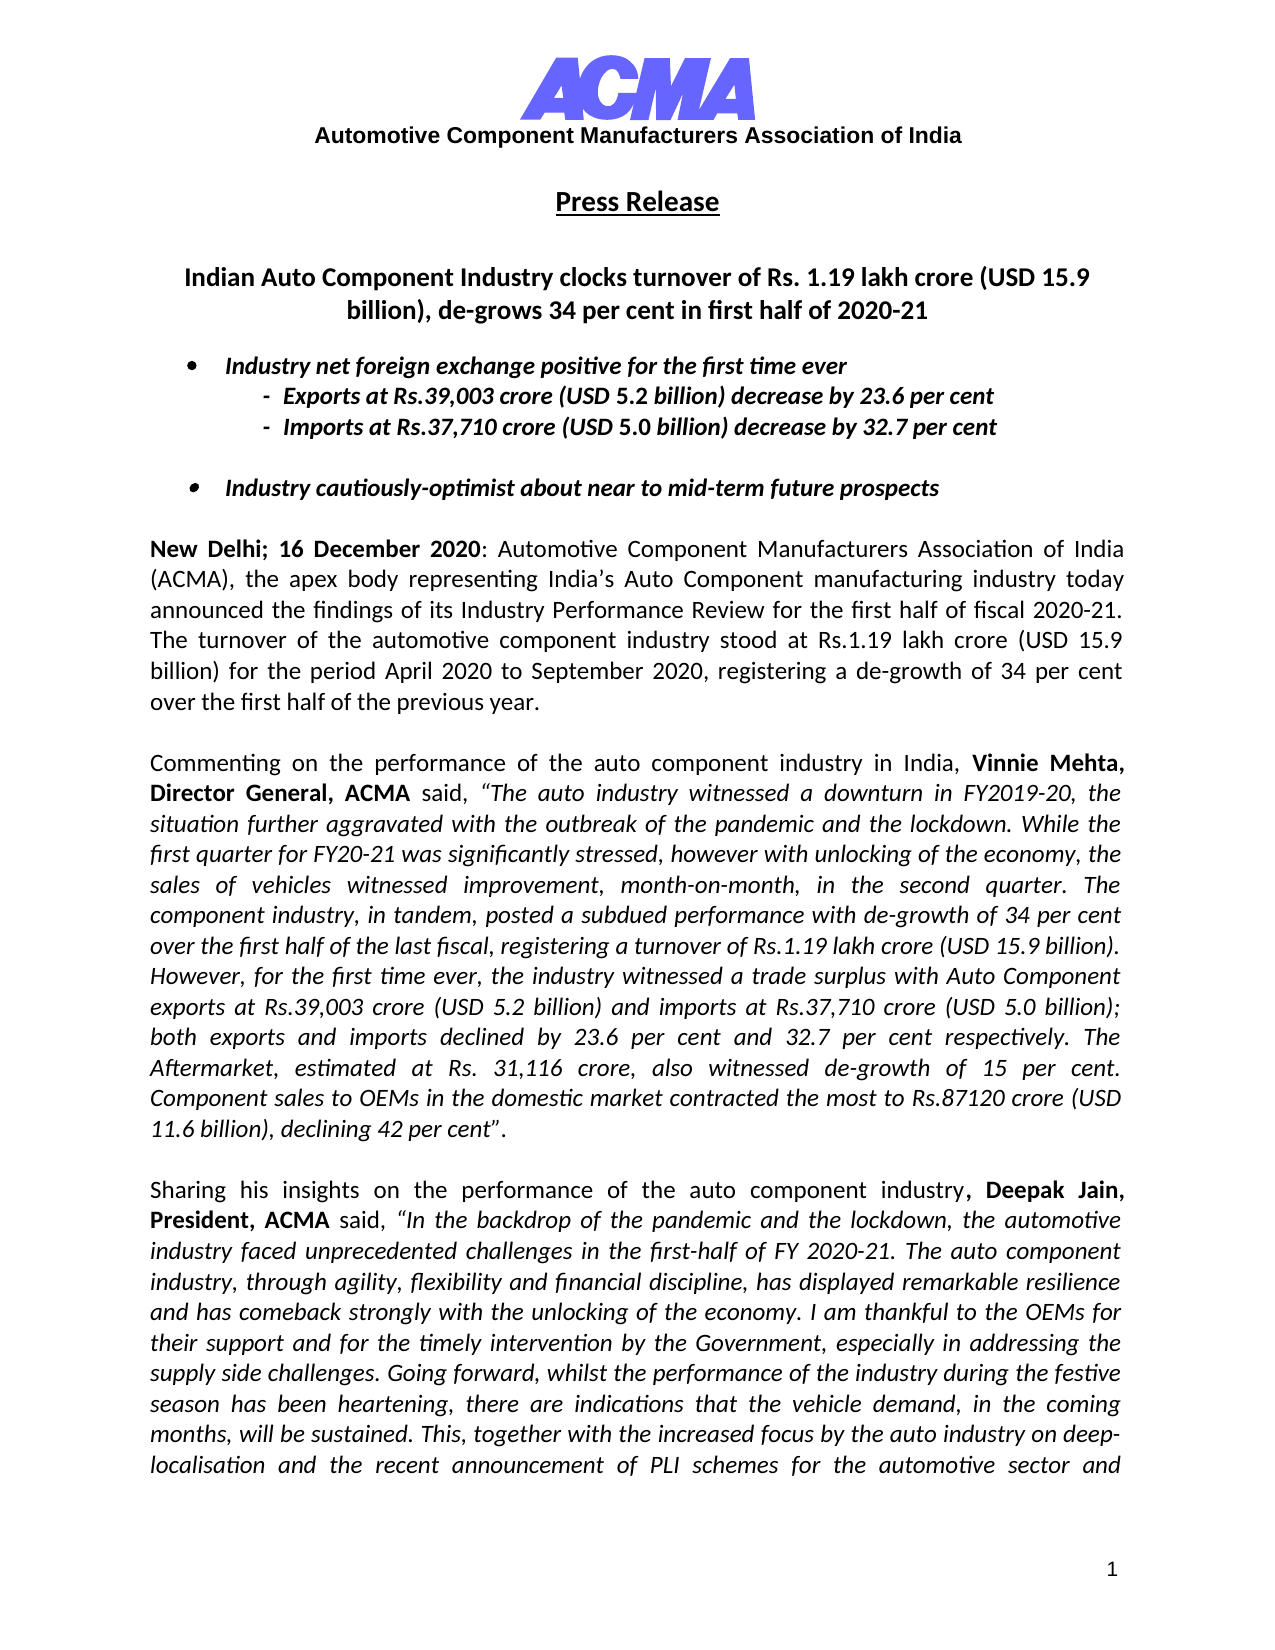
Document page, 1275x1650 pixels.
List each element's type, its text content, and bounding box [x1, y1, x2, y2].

text Press Release [150, 183, 1125, 219]
list Exports at Rs.39,003 crore (USD 5.2 billion) decrease by 23.6 per cent [262, 381, 1125, 411]
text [150, 1174, 1125, 1479]
list Industry net foreign exchange positive for the first time ever [187, 350, 1125, 381]
list Imports at Rs.37,710 crore (USD 5.0 billion) decrease by 32.7 per cent [262, 411, 1125, 442]
table_header [256, 53, 1019, 122]
text New Delhi; 16 December 2020: Automotive Component Manufacturers Association of India (ACMA), the apex body representing India’s Auto Component manufacturing industry today announced the findings of its Industry Performance Review for the first half of fiscal 2020-21. The turnover of the automotive component industry stood at Rs.1.19 lakh crore (USD 15.9 billion) for the period April 2020 to September 2020, registering a de-growth of 34 per cent over the first half of the previous year. [150, 533, 1125, 716]
text Indian Auto Component Industry clocks turnover of Rs. 1.19 lakh crore (USD 15.9 billion), de-grows 34 per cent in first half of 2020-21 [150, 260, 1125, 326]
list Industry cautiously-optimist about near to mid-term future prospects [187, 472, 1125, 503]
text Commenting on the performance of the auto component industry in India, Vinnie Mehta, Director General, ACMA said, “The auto industry witnessed a downturn in FY2019-20, the situation further aggravated with the outbreak of the pandemic and the lockdown. While the first quarter for FY20-21 was significantly stressed, however with unlocking of the economy, the sales of vehicles witnessed improvement, month-on-month, in the second quarter. The component industry, in tandem, posted a subdued performance with de-growth of 34 per cent over the first half of the last fiscal, registering a turnover of Rs.1.19 lakh crore (USD 15.9 billion). However, for the first time ever, the industry witnessed a trade surplus with Auto Component exports at Rs.39,003 crore (USD 5.2 billion) and imports at Rs.37,710 crore (USD 5.0 billion); both exports and imports declined by 23.6 per cent and 32.7 per cent respectively. The Aftermarket, estimated at Rs. 31,116 crore, also witnessed de-growth of 15 per cent. Component sales to OEMs in the domestic market contracted the most to Rs.87120 crore (USD 11.6 billion), declining 42 per cent”. [150, 747, 1125, 1143]
table_cell Automotive Component Manufacturers Association of India [256, 122, 1019, 168]
